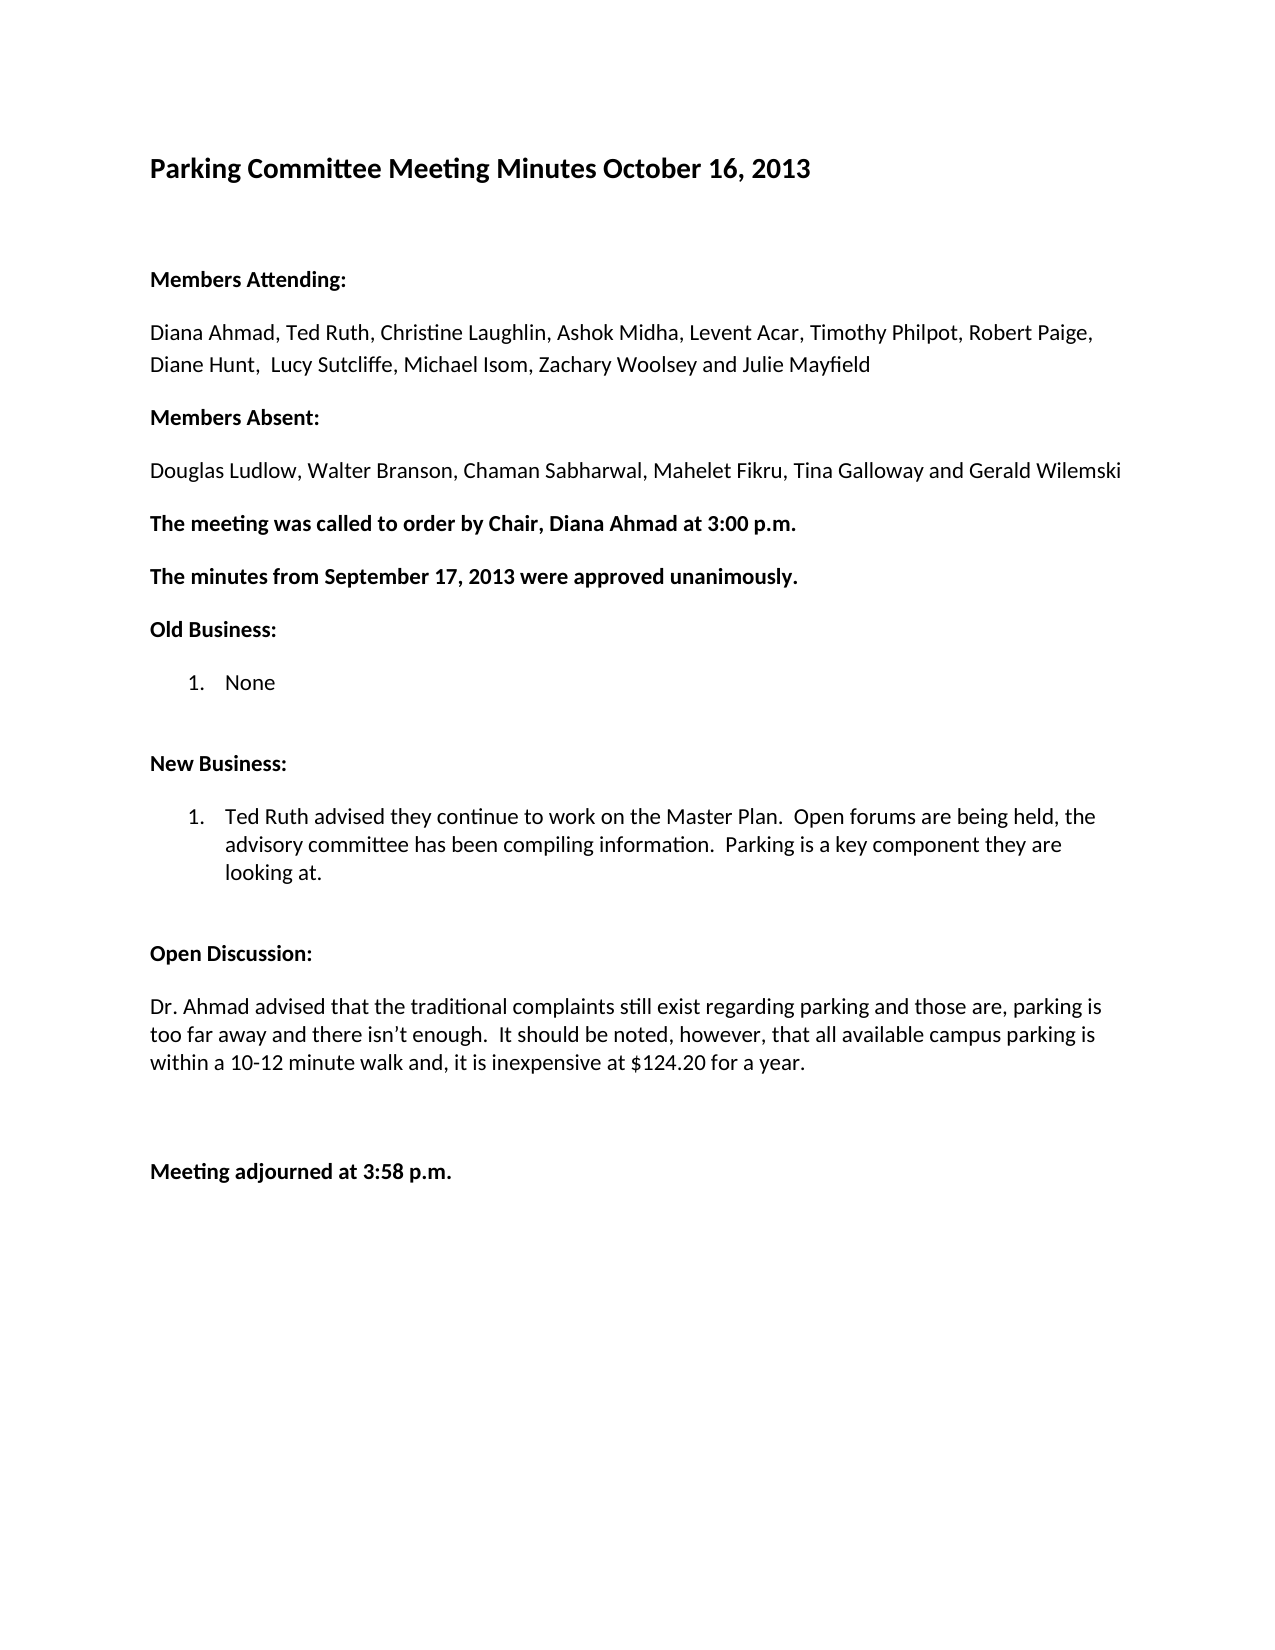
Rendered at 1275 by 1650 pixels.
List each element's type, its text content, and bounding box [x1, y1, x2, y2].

text Dr. Ahmad advised that the traditional complaints still exist regarding parking and those are, parking is too far away and there isn’t enough. It should be noted, however, that all available campus parking is within a 10-12 minute walk and, it is inexpensive at $124.20 for a year. [150, 992, 1125, 1076]
text The meeting was called to order by Chair, Diana Ahmad at 3:00 p.m. [150, 509, 1125, 537]
text Douglas Ludlow, Walter Branson, Chaman Sabharwal, Mahelet Fikru, Tina Galloway and Gerald Wilemski [150, 456, 1125, 484]
text Open Discussion: [150, 939, 1125, 967]
text Members Absent: [150, 403, 1125, 431]
text Old Business: [150, 615, 1125, 643]
text Diana Ahmad, Ted Ruth, Christine Laughlin, Ashok Midha, Levent Acar, Timothy Philpot, Robert Paige, Diane Hunt, Lucy Sutcliffe, Michael Isom, Zachary Woolsey and Julie Mayfield [150, 318, 1125, 378]
text Members Attending: [150, 265, 1125, 293]
text New Business: [150, 749, 1125, 777]
list Ted Ruth advised they continue to work on the Master Plan. Open forums are being held, the advisory committee has been compiling information. Parking is a key component they are looking at. [187, 802, 1125, 886]
list None [187, 668, 1125, 696]
text Meeting adjourned at 3:58 p.m. [150, 1157, 1125, 1185]
text Parking Committee Meeting Minutes October 16, 2013 [150, 150, 1125, 186]
text The minutes from September 17, 2013 were approved unanimously. [150, 562, 1125, 590]
